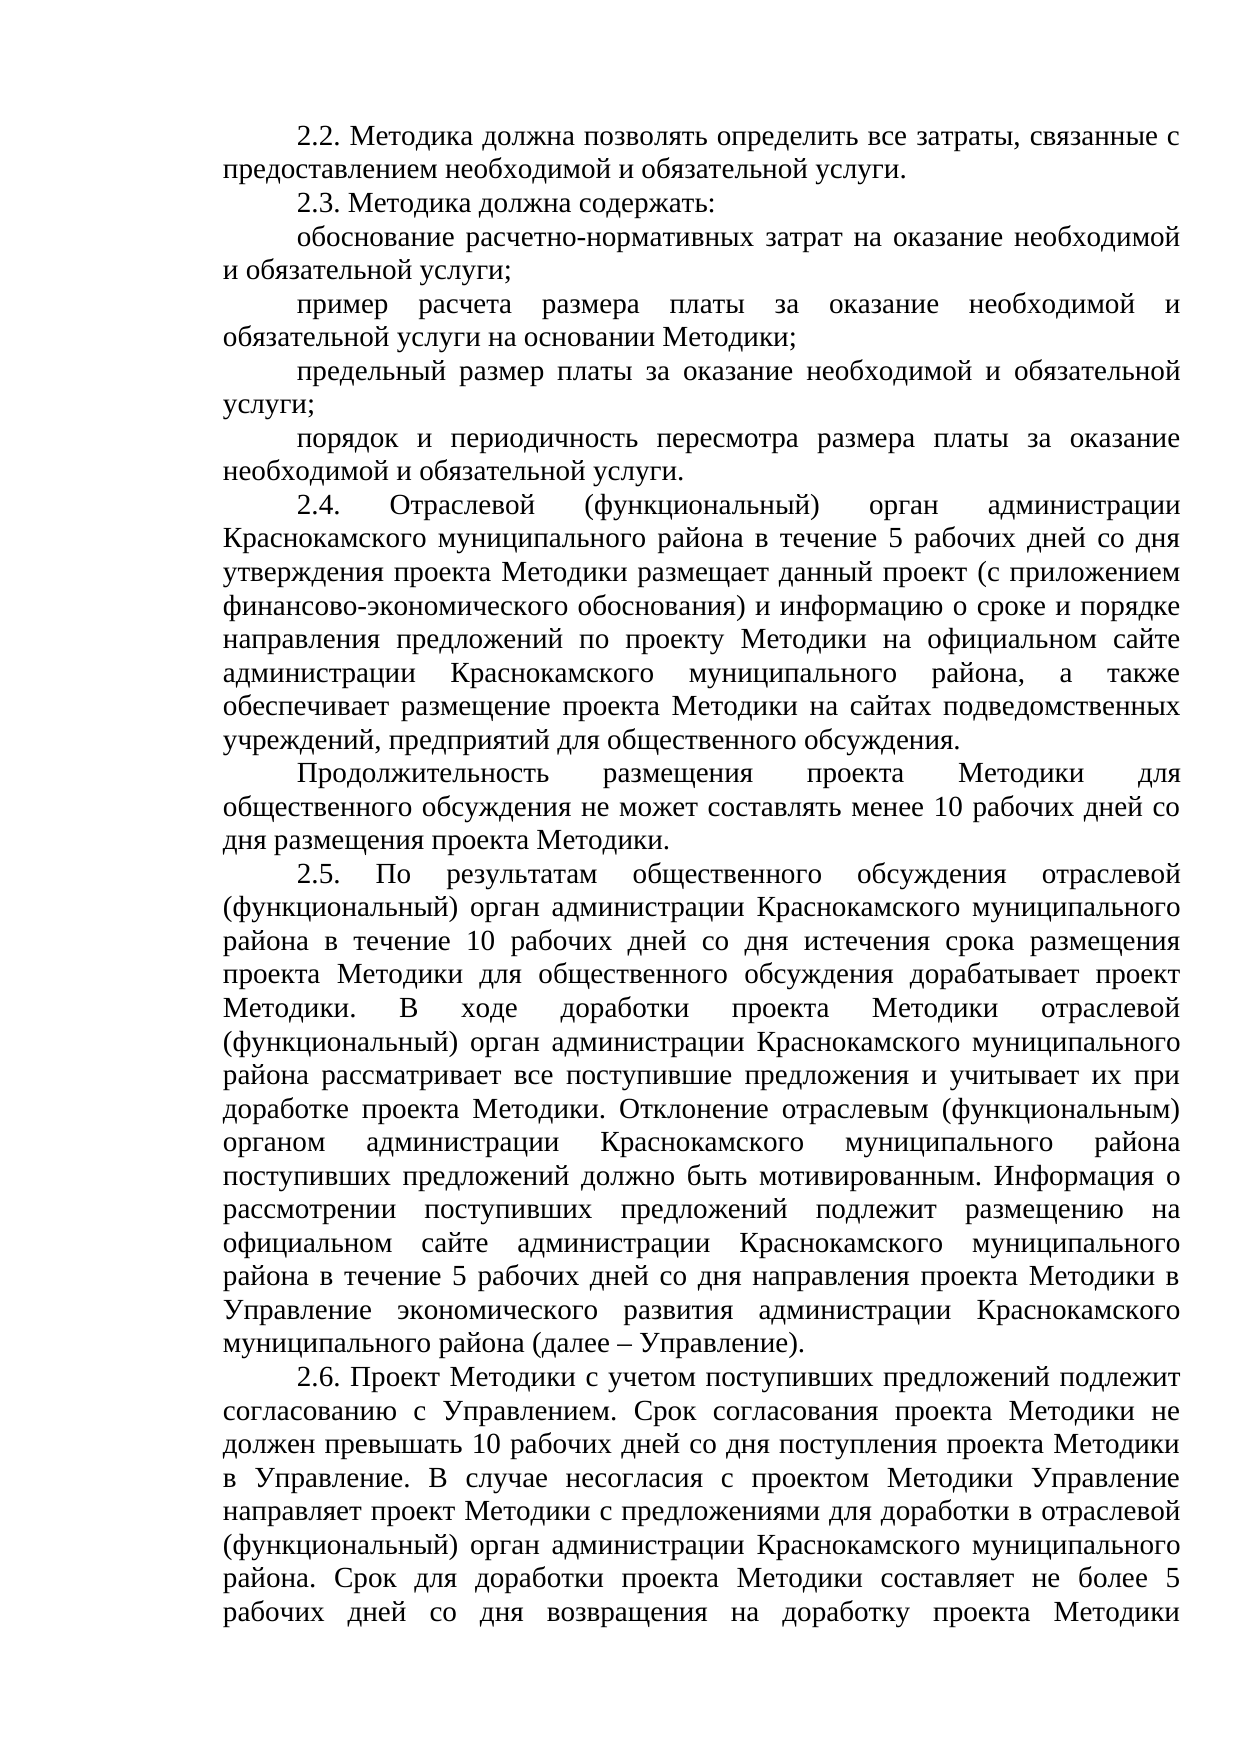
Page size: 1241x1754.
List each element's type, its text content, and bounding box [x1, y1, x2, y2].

text 2.4. Отраслевой (функциональный) орган администрации Краснокамского муниципального района в течение 5 рабочих дней со дня утверждения проекта Методики размещает данный проект (с приложением финансово-экономического обоснования) и информацию о сроке и порядке направления предложений по проекту Методики на официальном сайте администрации Краснокамского муниципального района, а также обеспечивает размещение проекта Методики на сайтах подведомственных учреждений, предприятий для общественного обсуждения. [223, 487, 1181, 755]
text порядок и периодичность пересмотра размера платы за оказание необходимой и обязательной услуги. [223, 420, 1181, 487]
text 2.5. По результатам общественного обсуждения отраслевой (функциональный) орган администрации Краснокамского муниципального района в течение 10 рабочих дней со дня истечения срока размещения проекта Методики для общественного обсуждения дорабатывает проект Методики. В ходе доработки проекта Методики отраслевой (функциональный) орган администрации Краснокамского муниципального района рассматривает все поступившие предложения и учитывает их при доработке проекта Методики. Отклонение отраслевым (функциональным) органом администрации Краснокамского муниципального района поступивших предложений должно быть мотивированным. Информация о рассмотрении поступивших предложений подлежит размещению на официальном сайте администрации Краснокамского муниципального района в течение 5 рабочих дней со дня направления проекта Методики в Управление экономического развития администрации Краснокамского муниципального района (далее – Управление). [223, 856, 1181, 1359]
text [223, 1359, 1181, 1627]
text 2.3. Методика должна содержать: [223, 185, 1181, 219]
text Продолжительность размещения проекта Методики для общественного обсуждения не может составлять менее 10 рабочих дней со дня размещения проекта Методики. [223, 755, 1181, 856]
text обоснование расчетно-нормативных затрат на оказание необходимой и обязательной услуги; [223, 219, 1181, 286]
text 2.2. Методика должна позволять определить все затраты, связанные с предоставлением необходимой и обязательной услуги. [223, 118, 1181, 185]
text предельный размер платы за оказание необходимой и обязательной услуги; [223, 353, 1181, 420]
text пример расчета размера платы за оказание необходимой и обязательной услуги на основании Методики; [223, 286, 1181, 353]
